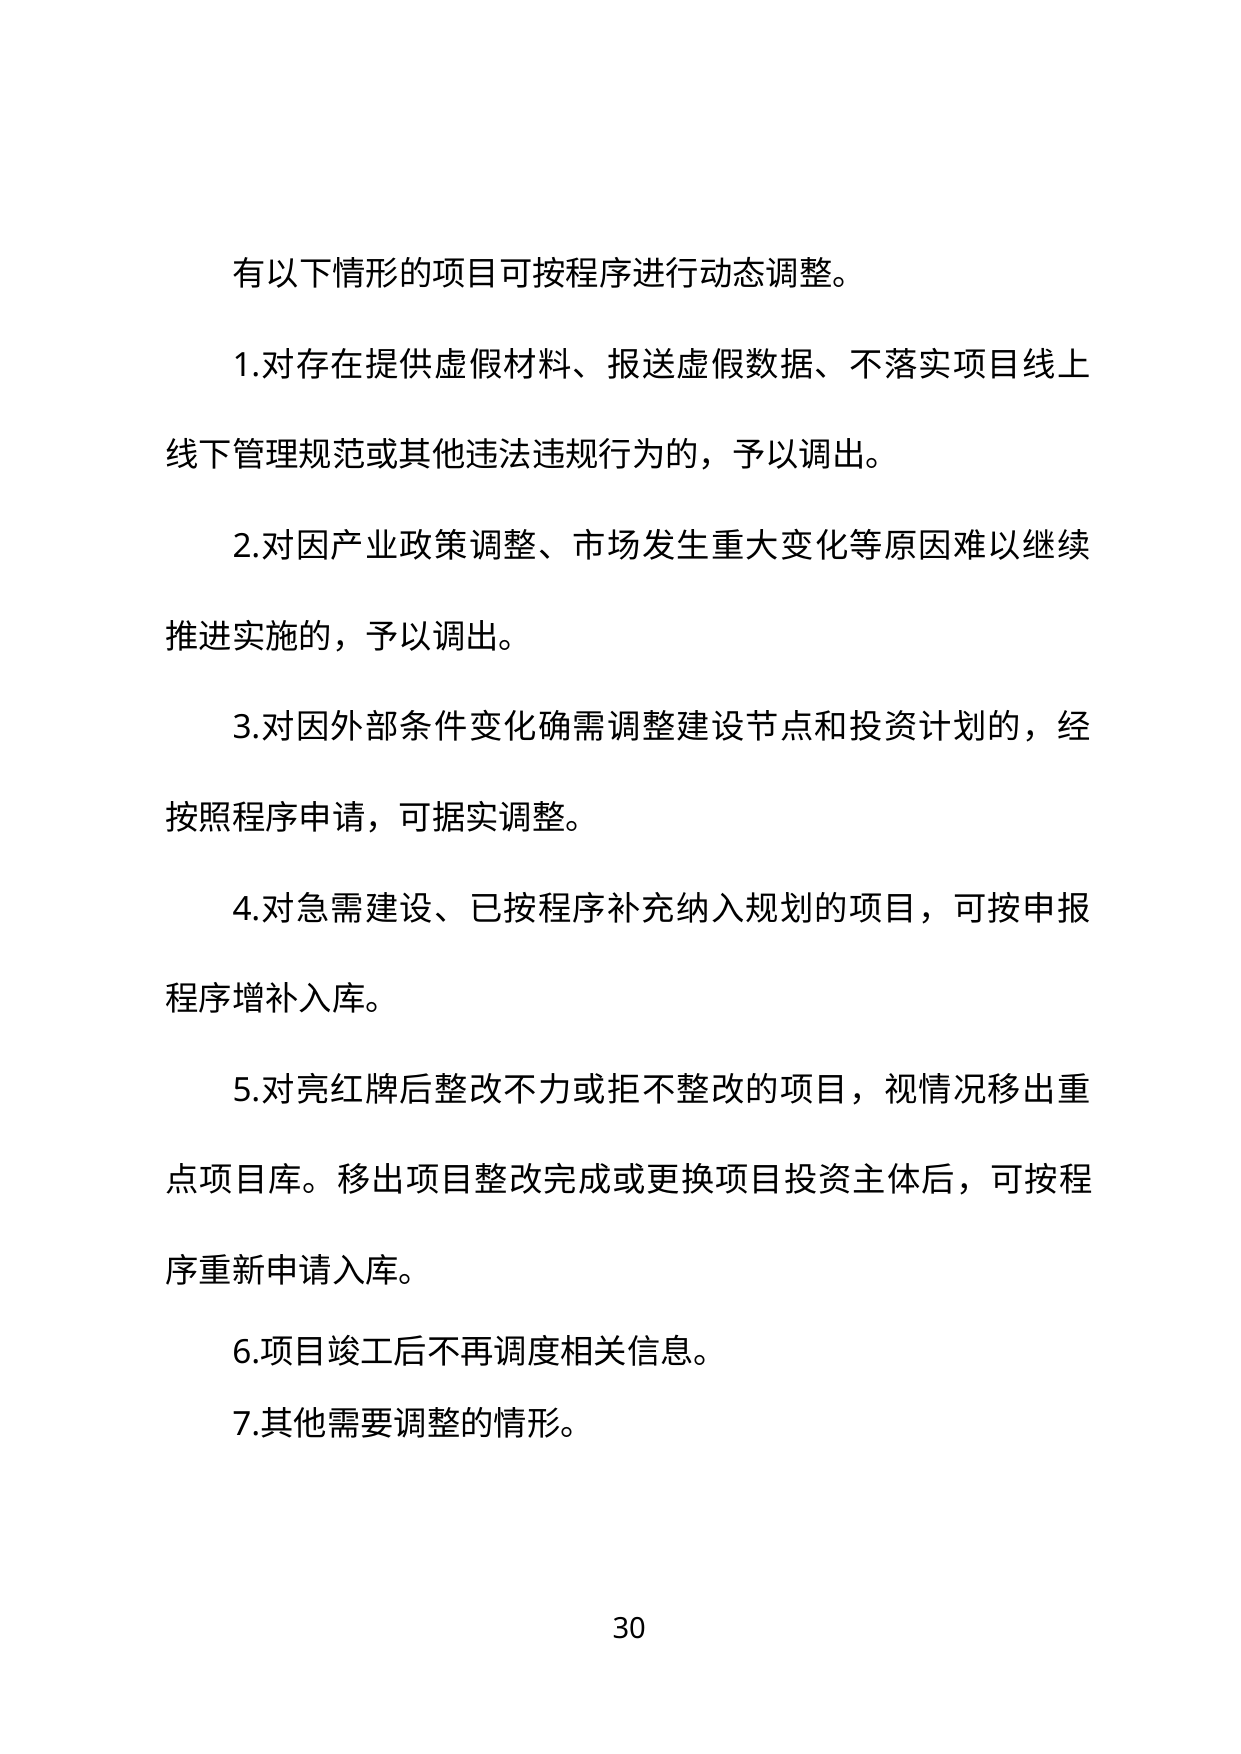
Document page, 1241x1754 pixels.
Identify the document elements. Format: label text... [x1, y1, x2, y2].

text 有以下情形的项目可按程序进行动态调整。 [165, 226, 1092, 316]
text 4.对急需建设、已按程序补充纳入规划的项目，可按申报程序增补入库。 [165, 860, 1092, 1041]
list 6.项目竣工后不再调度相关信息。 [165, 1313, 1092, 1376]
text 5.对亮红牌后整改不力或拒不整改的项目，视情况移出重点项目库。移出项目整改完成或更换项目投资主体后，可按程序重新申请入库。 [165, 1041, 1092, 1313]
text 2.对因产业政策调整、市场发生重大变化等原因难以继续推进实施的，予以调出。 [165, 498, 1092, 679]
text 7.其他需要调整的情形。 [165, 1376, 1092, 1466]
text 1.对存在提供虚假材料、报送虚假数据、不落实项目线上线下管理规范或其他违法违规行为的，予以调出。 [165, 316, 1092, 498]
text 3.对因外部条件变化确需调整建设节点和投资计划的，经按照程序申请，可据实调整。 [165, 679, 1092, 860]
